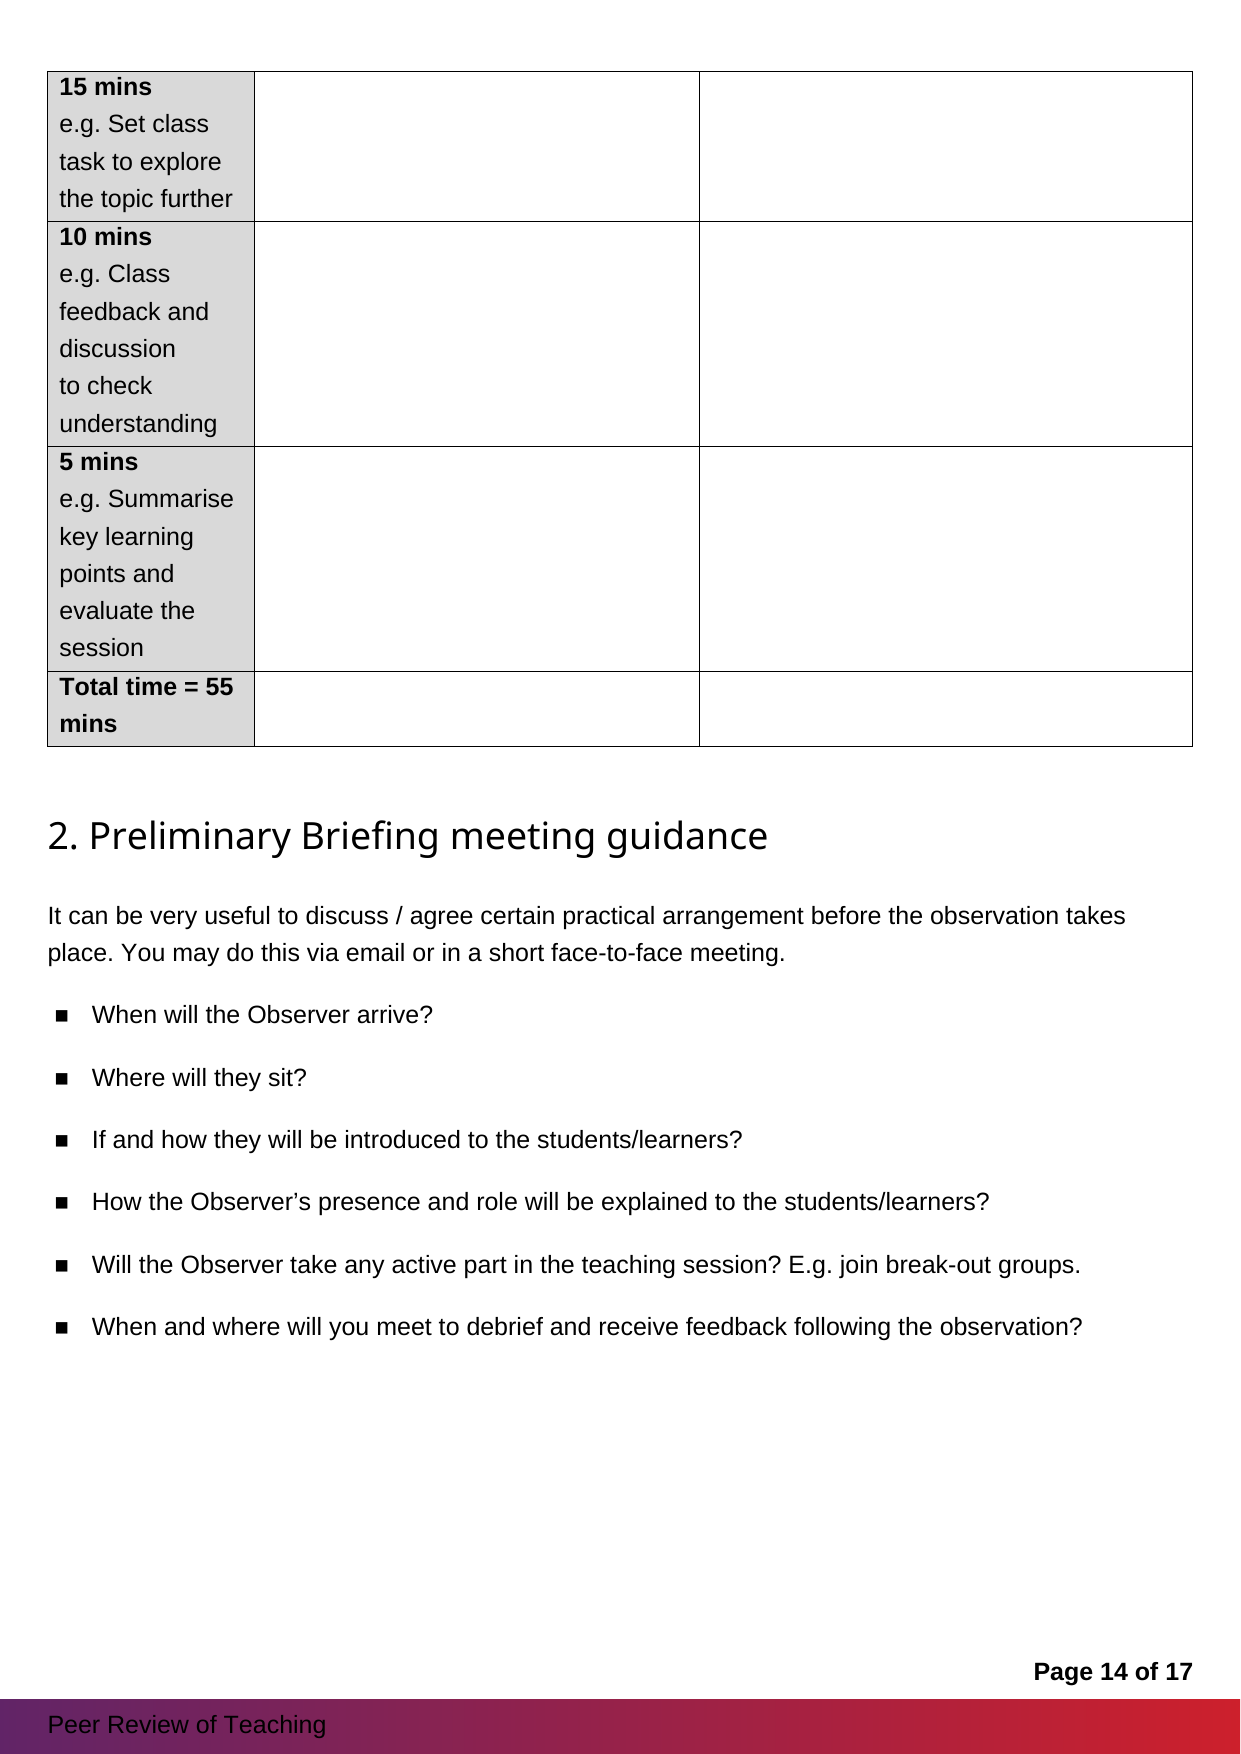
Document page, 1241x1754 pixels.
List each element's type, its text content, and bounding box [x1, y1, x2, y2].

table_cell Total time = 55 mins [48, 672, 254, 746]
list When and where will you meet to debrief and receive feedback following the observation? [54, 1312, 1193, 1341]
list How the Observer’s presence and role will be explained to the students/learners? [54, 1187, 1193, 1216]
list If and how they will be introduced to the students/learners? [54, 1125, 1193, 1154]
table_cell [700, 672, 1192, 746]
table_cell 5 mins e.g. Summarise key learning points and evaluate the session [48, 447, 254, 671]
table_cell [255, 672, 699, 746]
list Will the Observer take any active part in the teaching session? E.g. join break-out groups. [54, 1250, 1193, 1278]
table_cell [255, 447, 699, 671]
table_cell [700, 447, 1192, 671]
text It can be very useful to discuss / agree certain practical arrangement before the observation takes place. You may do this via email or in a short face-to-face meeting. [47, 901, 1193, 967]
subtitle 2. Preliminary Briefing meeting guidance [47, 809, 1193, 861]
table_cell [700, 72, 1192, 221]
table_cell 15 mins e.g. Set class task to explore the topic further [48, 72, 254, 221]
list Where will they sit? [54, 1063, 1193, 1092]
list When will the Observer arrive? [54, 1001, 1193, 1029]
table_cell [255, 72, 699, 221]
table_cell [700, 222, 1192, 446]
table_cell [255, 222, 699, 446]
table_cell 10 mins e.g. Class feedback and discussion to check understanding [48, 222, 254, 446]
